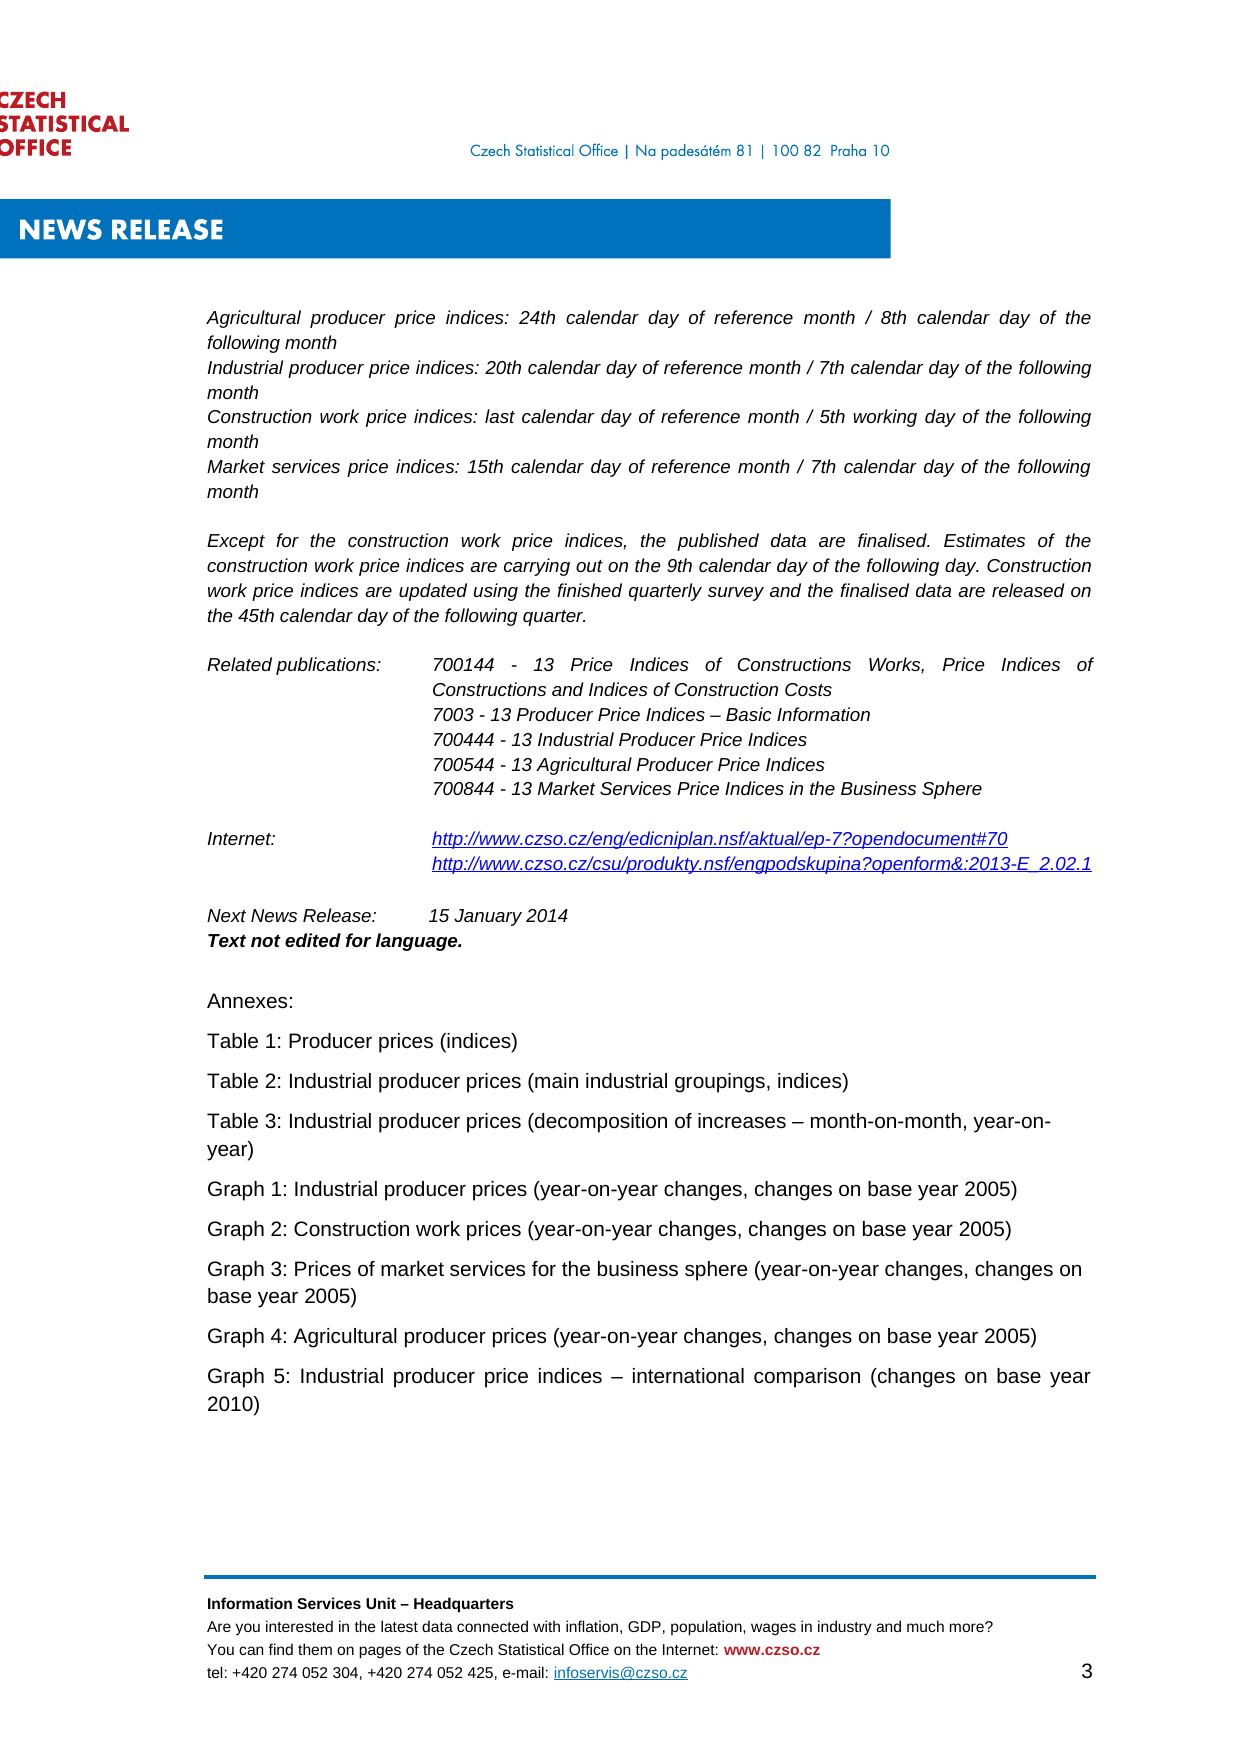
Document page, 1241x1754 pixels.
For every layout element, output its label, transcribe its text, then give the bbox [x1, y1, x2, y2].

text Table 3: Industrial producer prices (decomposition of increases – month-on-month, year-on-year) [207, 1109, 1092, 1160]
text Related publications: 700144 - 13 Price Indices of Constructions Works, Price Indices of Constructions and Indices of Construction Costs [207, 654, 1092, 701]
text Graph 5: Industrial producer price indices – international comparison (changes on base year 2010) [207, 1364, 1092, 1415]
text Internet: http://www.czso.cz/eng/edicniplan.nsf/aktual/ep-7?opendocument#70 [207, 828, 1092, 849]
text Graph 3: Prices of market services for the business sphere (year-on-year changes, changes on base year 2005) [207, 1256, 1092, 1308]
text Table 2: Industrial producer prices (main industrial groupings, indices) [207, 1069, 1092, 1093]
text Except for the construction work price indices, the published data are finalised. Estimates of the construction work price indices are carrying out on the 9th calendar day of the following day. Construction work price indices are updated using the finished quarterly survey and the finalised data are released on the 45th calendar day of the following quarter. [207, 530, 1092, 626]
text Industrial producer price indices: 20th calendar day of reference month / 7th calendar day of the following month [207, 357, 1092, 403]
text Graph 2: Construction work prices (year-on-year changes, changes on base year 2005) [207, 1216, 1092, 1240]
text http://www.czso.cz/csu/produkty.nsf/engpodskupina?openform&:2013-E_2.02.1 [357, 852, 1092, 874]
text Agricultural producer price indices: 24th calendar day of reference month / 8th calendar day of the following month [207, 307, 1092, 353]
text Graph 1: Industrial producer prices (year-on-year changes, changes on base year 2005) [207, 1176, 1092, 1200]
text Construction work price indices: last calendar day of reference month / 5th working day of the following month [207, 406, 1092, 453]
text Graph 4: Agricultural producer prices (year-on-year changes, changes on base year 2005) [207, 1324, 1092, 1348]
text Table 1: Producer prices (indices) [207, 1029, 1092, 1053]
text Market services price indices: 15th calendar day of reference month / 7th calendar day of the following month [207, 456, 1092, 502]
text Text not edited for language. [207, 929, 1092, 951]
text 7003 - 13 Producer Price Indices – Basic Information [357, 704, 1092, 725]
text 700444 - 13 Industrial Producer Price Indices [357, 728, 1092, 750]
text Next News Release: 15 January 2014 [207, 905, 1092, 926]
text 700544 - 13 Agricultural Producer Price Indices [357, 753, 1092, 775]
text Annexes: [207, 989, 1092, 1013]
text 700844 - 13 Market Services Price Indices in the Business Sphere [357, 778, 1092, 800]
